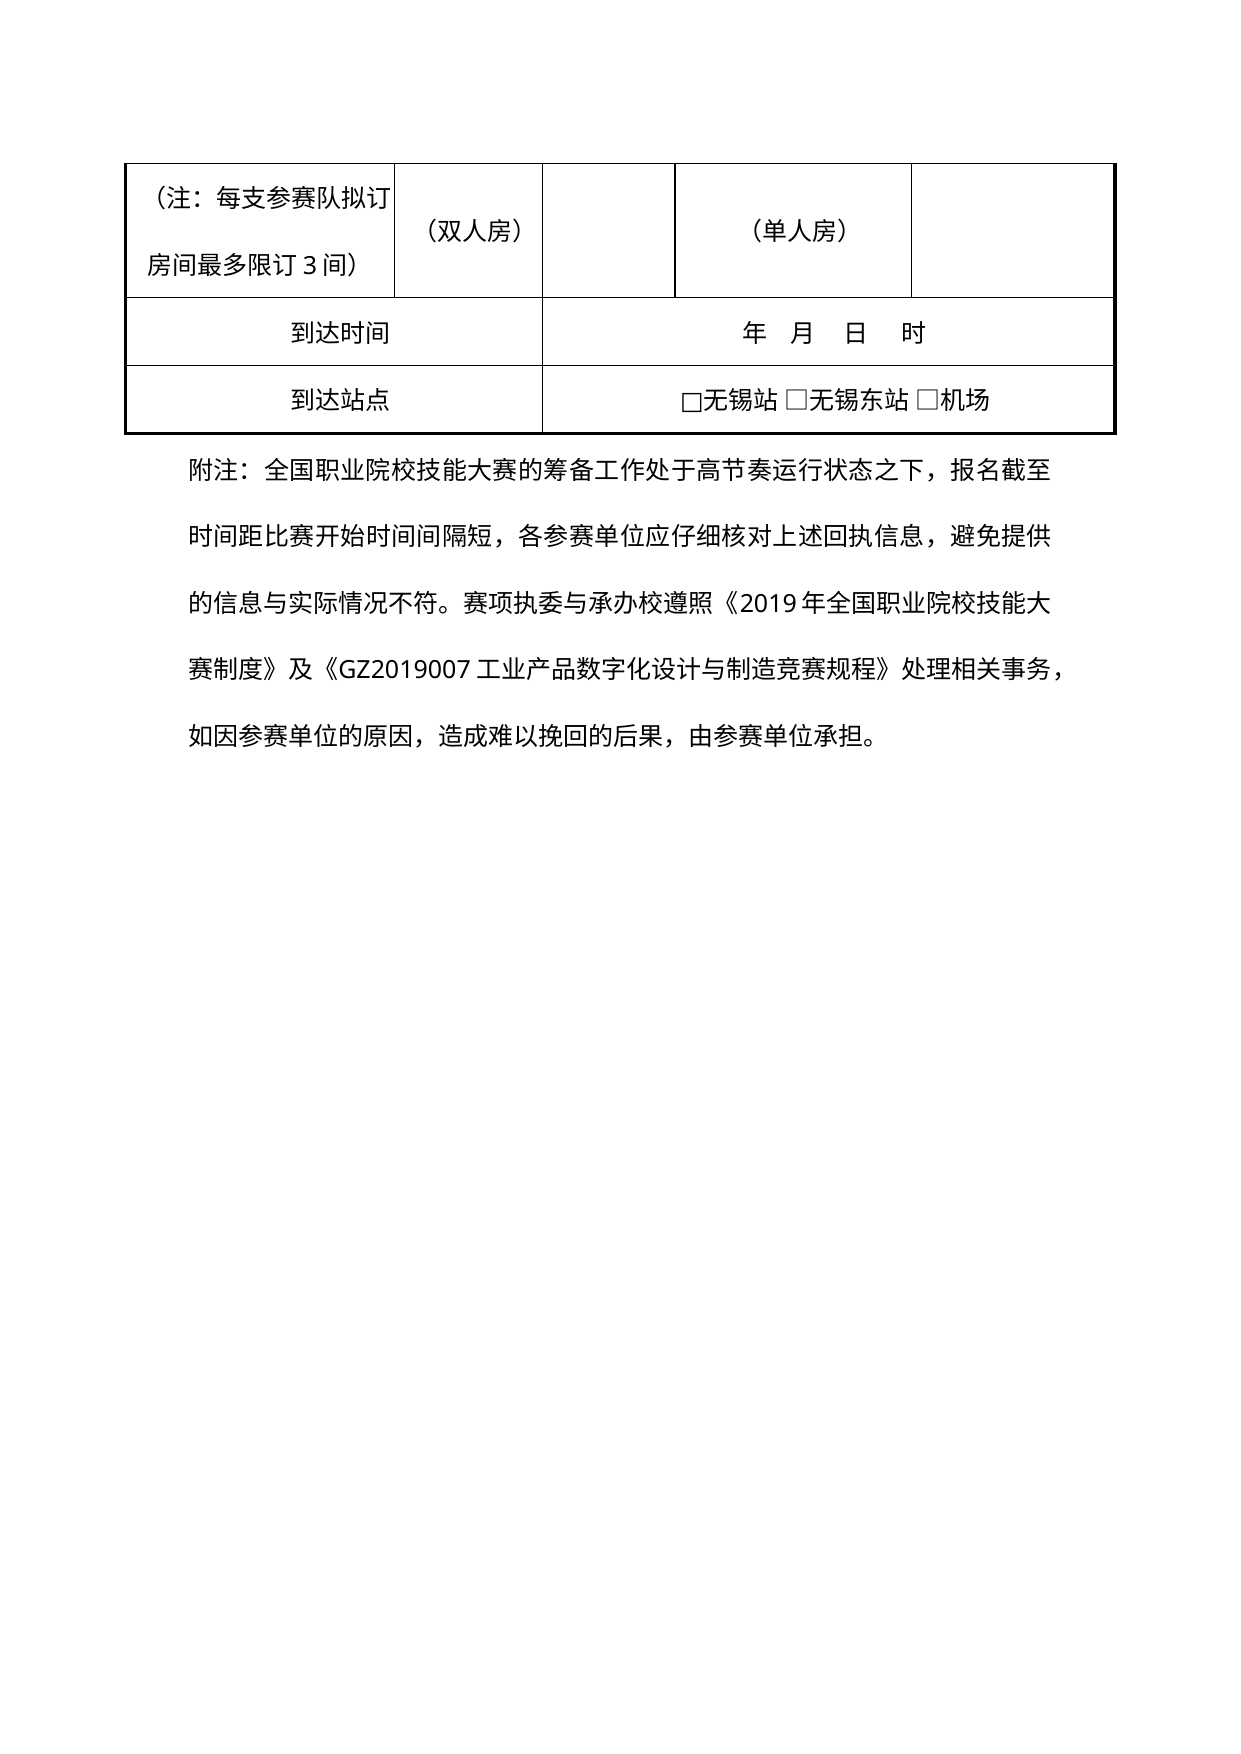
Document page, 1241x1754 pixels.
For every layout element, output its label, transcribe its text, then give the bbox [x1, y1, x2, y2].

table_cell [912, 164, 1113, 296]
table_cell 单间数量 （单人房） [676, 164, 911, 296]
table_cell □无锡站 □无锡东站 □机场 [543, 366, 1113, 432]
table_cell 标间数量 （双人房） [395, 164, 542, 296]
text 附注：全国职业院校技能大赛的筹备工作处于高节奏运行状态之下，报名截至时间距比赛开始时间间隔短，各参赛单位应仔细核对上述回执信息，避免提供的信息与实际情况不符。赛项执委与承办校遵照《2019年全国职业院校技能大赛制度》及《GZ2019007工业产品数字化设计与制造竞赛规程》处理相关事务，如因参赛单位的原因，造成难以挽回的后果，由参赛单位承担。 [188, 435, 1052, 767]
table_cell 到达时间 [127, 298, 542, 364]
table_cell [543, 164, 674, 296]
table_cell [127, 164, 394, 296]
table_cell 到达站点 [127, 366, 542, 432]
table_cell 年 月 日 时 [543, 298, 1113, 364]
